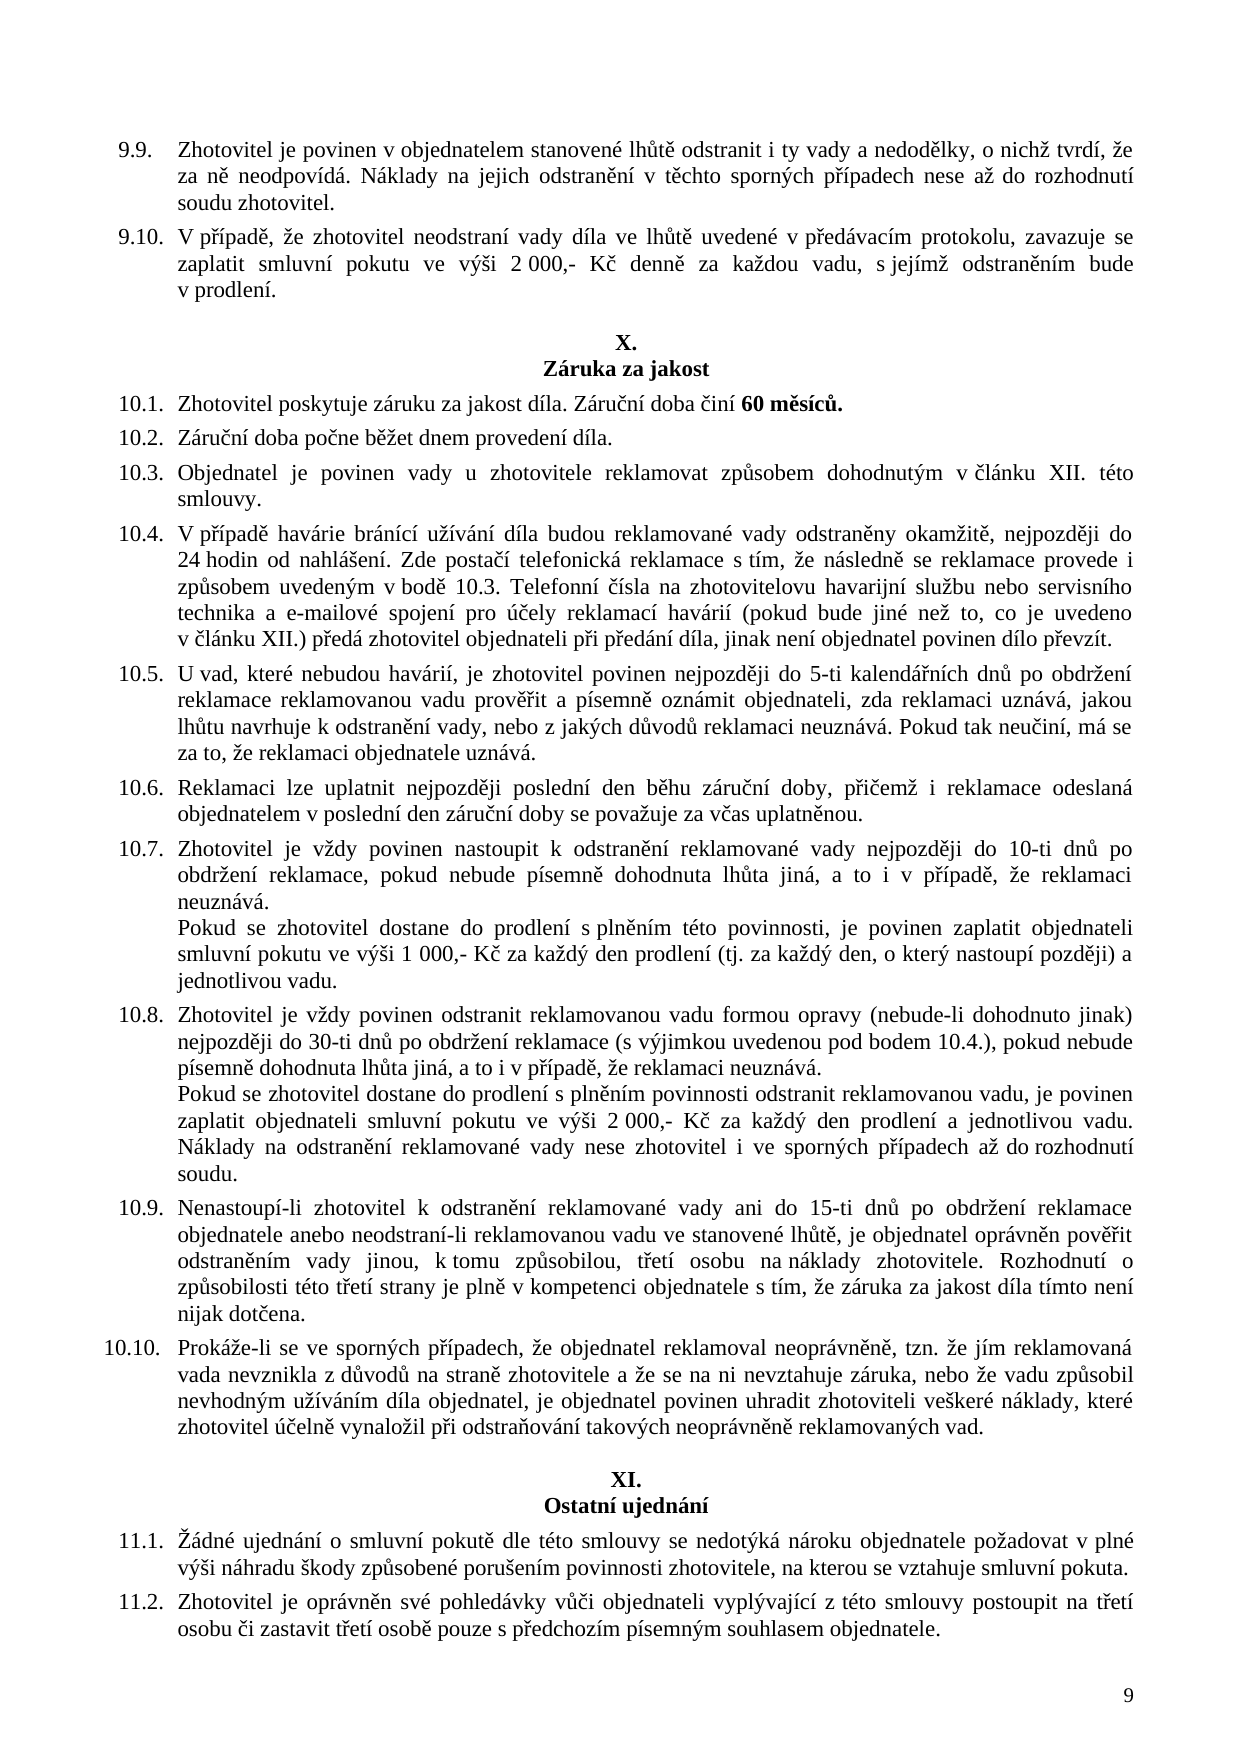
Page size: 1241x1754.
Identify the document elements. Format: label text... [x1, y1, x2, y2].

list Nenastoupí-li zhotovitel k odstranění reklamované vady ani do 15-ti dnů po obdržení reklamace objednatele anebo neodstraní-li reklamovanou vadu ve stanovené lhůtě, je objednatel oprávněn pověřit odstraněním vady jinou, k tomu způsobilou, třetí osobu na náklady zhotovitele. Rozhodnutí o způsobilosti této třetí strany je plně v kompetenci objednatele s tím, že záruka za jakost díla tímto není nijak dotčena. [118, 1194, 1134, 1326]
list U vad, které nebudou havárií, je zhotovitel povinen nejpozději do 5-ti kalendářních dnů po obdržení reklamace reklamovanou vadu prověřit a písemně oznámit objednateli, zda reklamaci uznává, jakou lhůtu navrhuje k odstranění vady, nebo z jakých důvodů reklamaci neuznává. Pokud tak neučiní, má se za to, že reklamaci objednatele uznává. [118, 660, 1134, 766]
list Zhotovitel poskytuje záruku za jakost díla. Záruční doba činí 60 měsíců. [118, 390, 1134, 416]
list Zhotovitel je oprávněn své pohledávky vůči objednateli vyplývající z této smlouvy postoupit na třetí osobu či zastavit třetí osobě pouze s předchozím písemným souhlasem objednatele. [118, 1588, 1134, 1641]
list Reklamaci lze uplatnit nejpozději poslední den běhu záruční doby, přičemž i reklamace odeslaná objednatelem v poslední den záruční doby se považuje za včas uplatněnou. [118, 774, 1134, 827]
list Zhotovitel je vždy povinen nastoupit k odstranění reklamované vady nejpozději do 10-ti dnů po obdržení reklamace, pokud nebude písemně dohodnuta lhůta jiná, a to i v případě, že reklamaci neuznává. [118, 835, 1134, 914]
list Žádné ujednání o smluvní pokutě dle této smlouvy se nedotýká nároku objednatele požadovat v plné výši náhradu škody způsobené porušením povinnosti zhotovitele, na kterou se vztahuje smluvní pokuta. [118, 1527, 1134, 1580]
list Záruční doba počne běžet dnem provedení díla. [118, 424, 1134, 451]
text Pokud se zhotovitel dostane do prodlení s plněním této povinnosti, je povinen zaplatit objednateli smluvní pokutu ve výši 1 000,- Kč za každý den prodlení (tj. za každý den, o který nastoupí později) a jednotlivou vadu. [177, 914, 1134, 993]
text Záruka za jakost [118, 355, 1134, 381]
list Objednatel je povinen vady u zhotovitele reklamovat způsobem dohodnutým v článku XII. této smlouvy. [118, 459, 1134, 512]
list Prokáže-li se ve sporných případech, že objednatel reklamoval neoprávněně, tzn. že jím reklamovaná vada nevznikla z důvodů na straně zhotovitele a že se na ni nevztahuje záruka, nebo že vadu způsobil nevhodným užíváním díla objednatel, je objednatel povinen uhradit zhotoviteli veškeré náklady, které zhotovitel účelně vynaložil při odstraňování takových neoprávněně reklamovaných vad. [103, 1334, 1134, 1440]
list V případě, že zhotovitel neodstraní vady díla ve lhůtě uvedené v předávacím protokolu, zavazuje se zaplatit smluvní pokutu ve výši 2 000,- Kč denně za každou vadu, s jejímž odstraněním bude v prodlení. [118, 223, 1134, 302]
text XI. [118, 1466, 1134, 1492]
text Ostatní ujednání [118, 1492, 1134, 1519]
text X. [118, 329, 1134, 355]
list Zhotovitel je povinen v objednatelem stanovené lhůtě odstranit i ty vady a nedodělky, o nichž tvrdí, že za ně neodpovídá. Náklady na jejich odstranění v těchto sporných případech nese až do rozhodnutí soudu zhotovitel. [118, 136, 1134, 215]
list V případě havárie bránící užívání díla budou reklamované vady odstraněny okamžitě, nejpozději do 24 hodin od nahlášení. Zde postačí telefonická reklamace s tím, že následně se reklamace provede i způsobem uvedeným v bodě 10.3. Telefonní čísla na zhotovitelovu havarijní službu nebo servisního technika a e-mailové spojení pro účely reklamací havárií (pokud bude jiné než to, co je uvedeno v článku XII.) předá zhotovitel objednateli při předání díla, jinak není objednatel povinen dílo převzít. [118, 520, 1134, 652]
list Zhotovitel je vždy povinen odstranit reklamovanou vadu formou opravy (nebude-li dohodnuto jinak) nejpozději do 30-ti dnů po obdržení reklamace (s výjimkou uvedenou pod bodem 10.4.), pokud nebude písemně dohodnuta lhůta jiná, a to i v případě, že reklamaci neuznává. [118, 1001, 1134, 1081]
text Pokud se zhotovitel dostane do prodlení s plněním povinnosti odstranit reklamovanou vadu, je povinen zaplatit objednateli smluvní pokutu ve výši 2 000,- Kč za každý den prodlení a jednotlivou vadu. Náklady na odstranění reklamované vady nese zhotovitel i ve sporných případech až do rozhodnutí soudu. [118, 1081, 1134, 1186]
